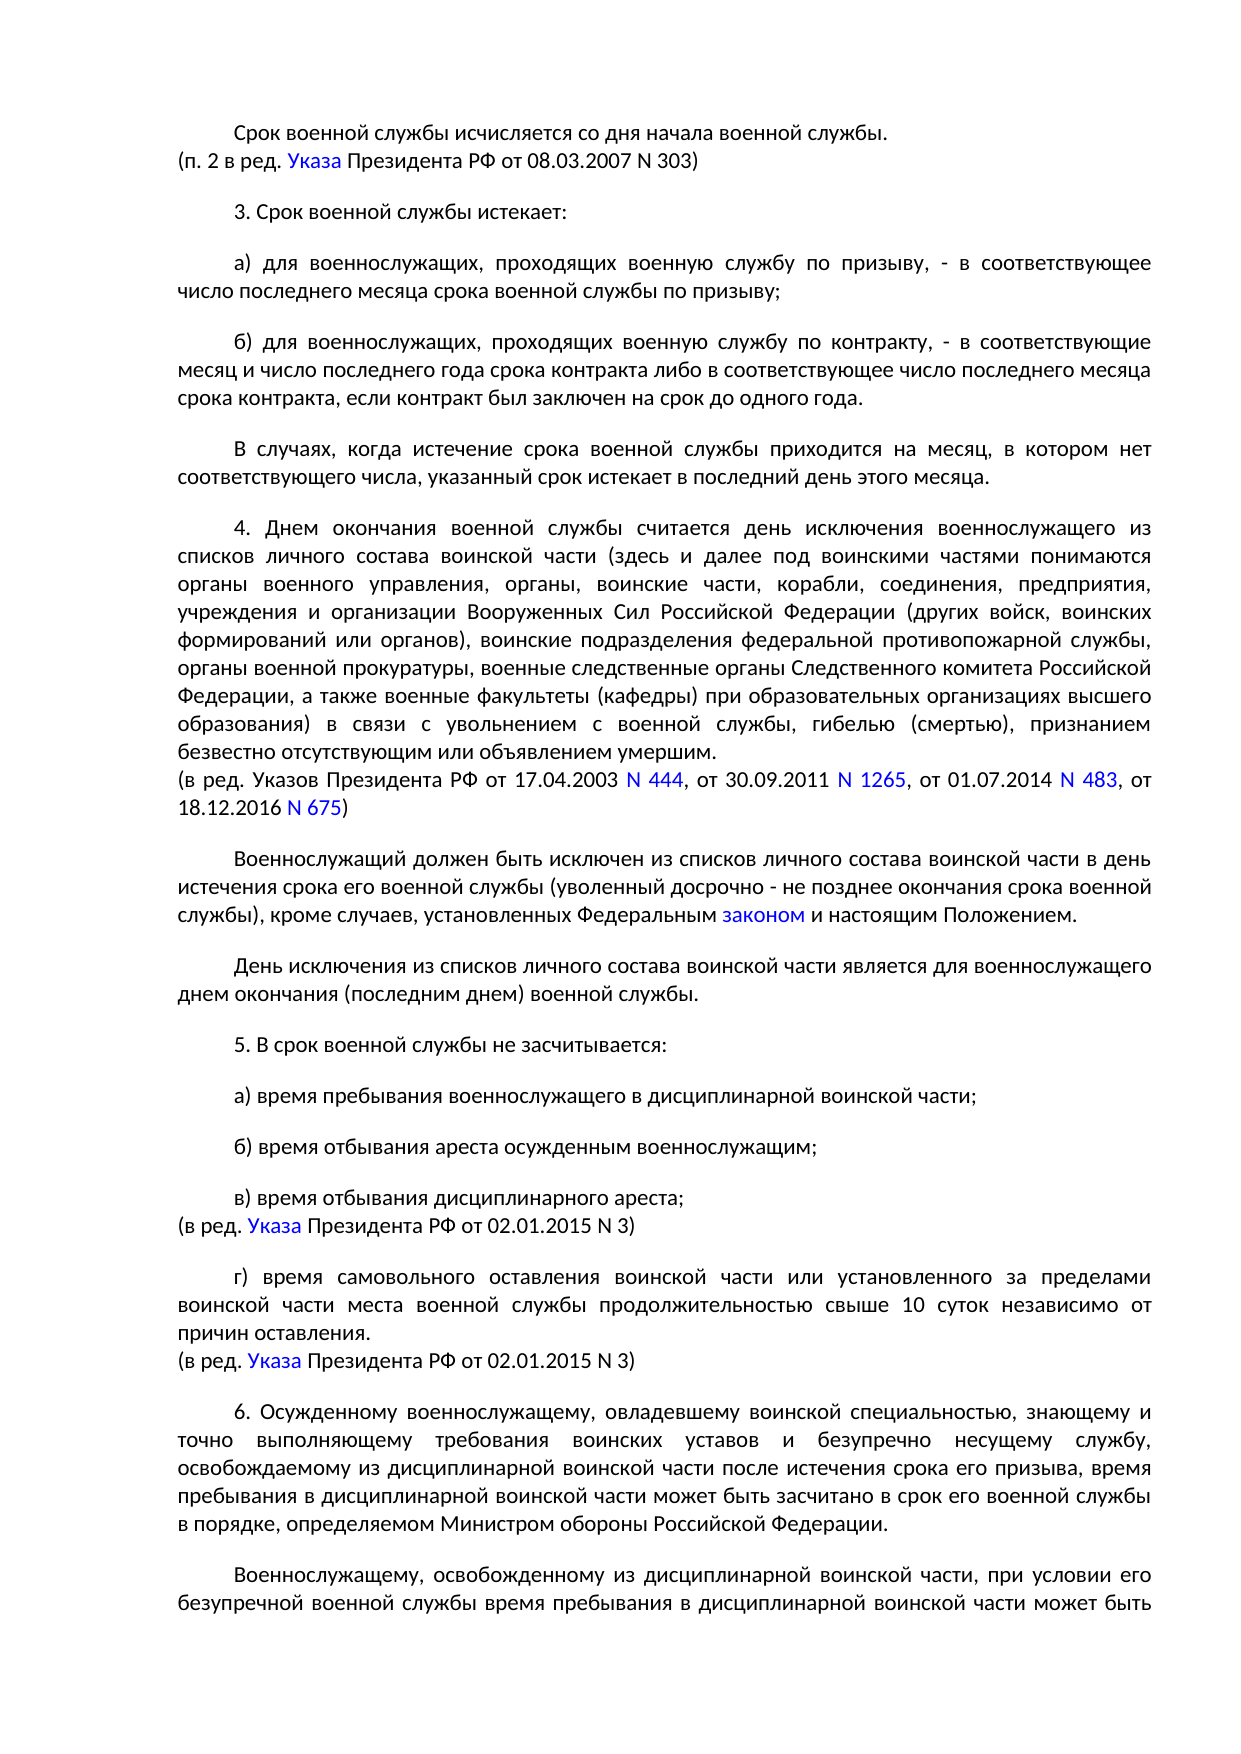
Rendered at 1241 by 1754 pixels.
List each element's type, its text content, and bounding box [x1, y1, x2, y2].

text в) время отбывания дисциплинарного ареста; [177, 1183, 1152, 1211]
text а) для военнослужащих, проходящих военную службу по призыву, - в соответствующее число последнего месяца срока военной службы по призыву; [177, 248, 1152, 304]
text 6. Осужденному военнослужащему, овладевшему воинской специальностью, знающему и точно выполняющему требования воинских уставов и безупречно несущему службу, освобождаемому из дисциплинарной воинской части после истечения срока его призыва, время пребывания в дисциплинарной воинской части может быть засчитано в срок его военной службы в порядке, определяемом Министром обороны Российской Федерации. [177, 1397, 1152, 1537]
text Военнослужащий должен быть исключен из списков личного состава воинской части в день истечения срока его военной службы (уволенный досрочно - не позднее окончания срока военной службы), кроме случаев, установленных Федеральным законом и настоящим Положением. [177, 844, 1152, 928]
text б) время отбывания ареста осужденным военнослужащим; [177, 1132, 1152, 1160]
text (в ред. Указа Президента РФ от 02.01.2015 N 3) [177, 1211, 1152, 1239]
text г) время самовольного оставления воинской части или установленного за пределами воинской части места военной службы продолжительностью свыше 10 суток независимо от причин оставления. [177, 1262, 1152, 1346]
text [177, 1560, 1152, 1616]
text В случаях, когда истечение срока военной службы приходится на месяц, в котором нет соответствующего числа, указанный срок истекает в последний день этого месяца. [177, 434, 1152, 490]
text (п. 2 в ред. Указа Президента РФ от 08.03.2007 N 303) [177, 146, 1152, 174]
text 5. В срок военной службы не засчитывается: [177, 1030, 1152, 1058]
text б) для военнослужащих, проходящих военную службу по контракту, - в соответствующие месяц и число последнего года срока контракта либо в соответствующее число последнего месяца срока контракта, если контракт был заключен на срок до одного года. [177, 327, 1152, 411]
text (в ред. Указов Президента РФ от 17.04.2003 N 444, от 30.09.2011 N 1265, от 01.07.2014 N 483, от 18.12.2016 N 675) [177, 765, 1152, 821]
text Срок военной службы исчисляется со дня начала военной службы. [177, 118, 1152, 146]
text 3. Срок военной службы истекает: [177, 197, 1152, 225]
text День исключения из списков личного состава воинской части является для военнослужащего днем окончания (последним днем) военной службы. [177, 951, 1152, 1007]
text а) время пребывания военнослужащего в дисциплинарной воинской части; [177, 1081, 1152, 1109]
text (в ред. Указа Президента РФ от 02.01.2015 N 3) [177, 1346, 1152, 1374]
text 4. Днем окончания военной службы считается день исключения военнослужащего из списков личного состава воинской части (здесь и далее под воинскими частями понимаются органы военного управления, органы, воинские части, корабли, соединения, предприятия, учреждения и организации Вооруженных Сил Российской Федерации (других войск, воинских формирований или органов), воинские подразделения федеральной противопожарной службы, органы военной прокуратуры, военные следственные органы Следственного комитета Российской Федерации, а также военные факультеты (кафедры) при образовательных организациях высшего образования) в связи с увольнением с военной службы, гибелью (смертью), признанием безвестно отсутствующим или объявлением умершим. [177, 513, 1152, 765]
